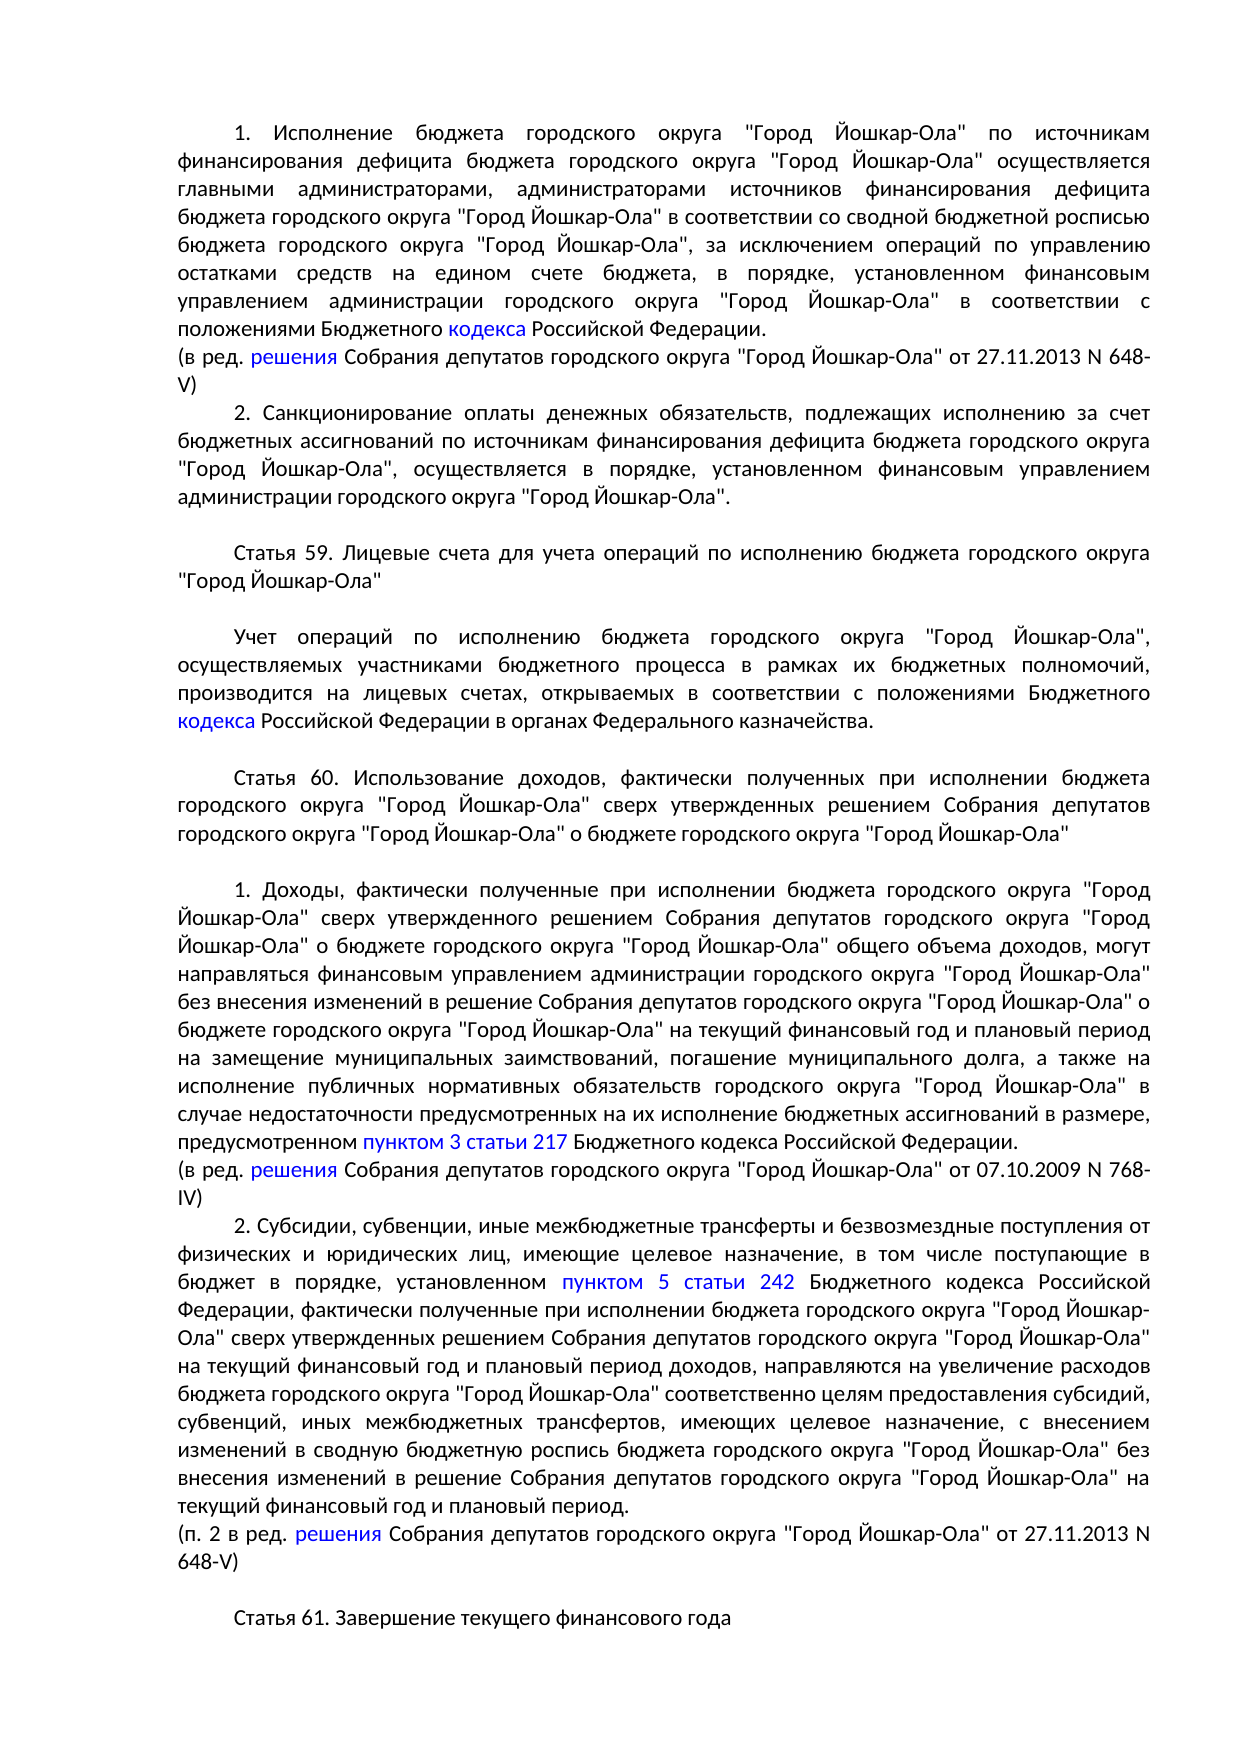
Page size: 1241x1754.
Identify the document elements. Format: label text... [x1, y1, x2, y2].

text (в ред. решения Собрания депутатов городского округа "Город Йошкар-Ола" от 07.10.2009 N 768-IV) [177, 1155, 1152, 1211]
text 2. Субсидии, субвенции, иные межбюджетные трансферты и безвозмездные поступления от физических и юридических лиц, имеющие целевое назначение, в том числе поступающие в бюджет в порядке, установленном пунктом 5 статьи 242 Бюджетного кодекса Российской Федерации, фактически полученные при исполнении бюджета городского округа "Город Йошкар-Ола" сверх утвержденных решением Собрания депутатов городского округа "Город Йошкар-Ола" на текущий финансовый год и плановый период доходов, направляются на увеличение расходов бюджета городского округа "Город Йошкар-Ола" соответственно целям предоставления субсидий, субвенций, иных межбюджетных трансфертов, имеющих целевое назначение, с внесением изменений в сводную бюджетную роспись бюджета городского округа "Город Йошкар-Ола" без внесения изменений в решение Собрания депутатов городского округа "Город Йошкар-Ола" на текущий финансовый год и плановый период. [177, 1211, 1152, 1519]
text (в ред. решения Собрания депутатов городского округа "Город Йошкар-Ола" от 27.11.2013 N 648-V) [177, 342, 1152, 398]
text (п. 2 в ред. решения Собрания депутатов городского округа "Город Йошкар-Ола" от 27.11.2013 N 648-V) [177, 1519, 1152, 1575]
text Статья 59. Лицевые счета для учета операций по исполнению бюджета городского округа "Город Йошкар-Ола" [177, 538, 1152, 594]
text 1. Доходы, фактически полученные при исполнении бюджета городского округа "Город Йошкар-Ола" сверх утвержденного решением Собрания депутатов городского округа "Город Йошкар-Ола" о бюджете городского округа "Город Йошкар-Ола" общего объема доходов, могут направляться финансовым управлением администрации городского округа "Город Йошкар-Ола" без внесения изменений в решение Собрания депутатов городского округа "Город Йошкар-Ола" о бюджете городского округа "Город Йошкар-Ола" на текущий финансовый год и плановый период на замещение муниципальных заимствований, погашение муниципального долга, а также на исполнение публичных нормативных обязательств городского округа "Город Йошкар-Ола" в случае недостаточности предусмотренных на их исполнение бюджетных ассигнований в размере, предусмотренном пунктом 3 статьи 217 Бюджетного кодекса Российской Федерации. [177, 875, 1152, 1155]
text 2. Санкционирование оплаты денежных обязательств, подлежащих исполнению за счет бюджетных ассигнований по источникам финансирования дефицита бюджета городского округа "Город Йошкар-Ола", осуществляется в порядке, установленном финансовым управлением администрации городского округа "Город Йошкар-Ола". [177, 398, 1152, 510]
text 1. Исполнение бюджета городского округа "Город Йошкар-Ола" по источникам финансирования дефицита бюджета городского округа "Город Йошкар-Ола" осуществляется главными администраторами, администраторами источников финансирования дефицита бюджета городского округа "Город Йошкар-Ола" в соответствии со сводной бюджетной росписью бюджета городского округа "Город Йошкар-Ола", за исключением операций по управлению остатками средств на едином счете бюджета, в порядке, установленном финансовым управлением администрации городского округа "Город Йошкар-Ола" в соответствии с положениями Бюджетного кодекса Российской Федерации. [177, 118, 1152, 342]
text Статья 60. Использование доходов, фактически полученных при исполнении бюджета городского округа "Город Йошкар-Ола" сверх утвержденных решением Собрания депутатов городского округа "Город Йошкар-Ола" о бюджете городского округа "Город Йошкар-Ола" [177, 763, 1152, 847]
text Учет операций по исполнению бюджета городского округа "Город Йошкар-Ола", осуществляемых участниками бюджетного процесса в рамках их бюджетных полномочий, производится на лицевых счетах, открываемых в соответствии с положениями Бюджетного кодекса Российской Федерации в органах Федерального казначейства. [177, 622, 1152, 734]
text Статья 61. Завершение текущего финансового года [177, 1603, 1152, 1631]
